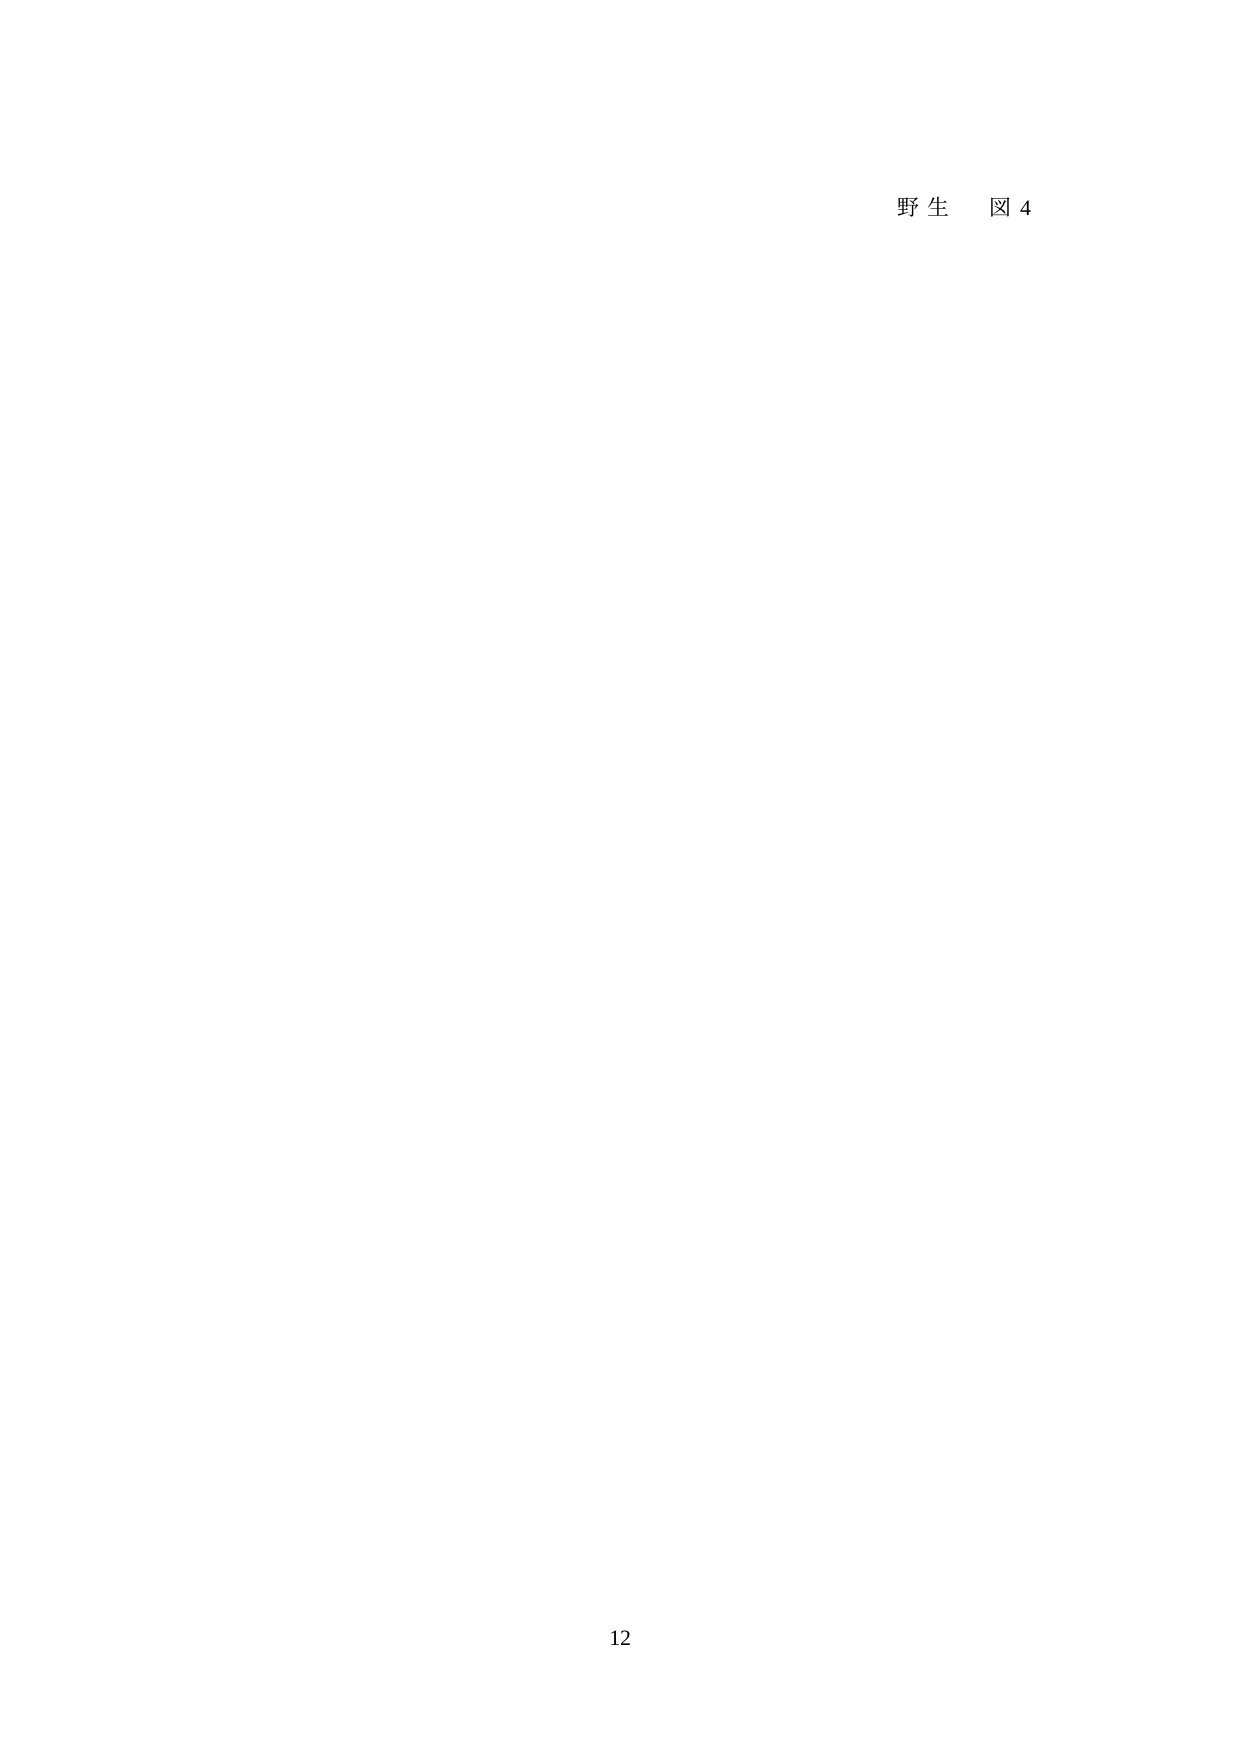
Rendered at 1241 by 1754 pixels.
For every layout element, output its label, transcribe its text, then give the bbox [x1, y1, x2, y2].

subtitle 野生 図4 [190, 178, 1050, 234]
